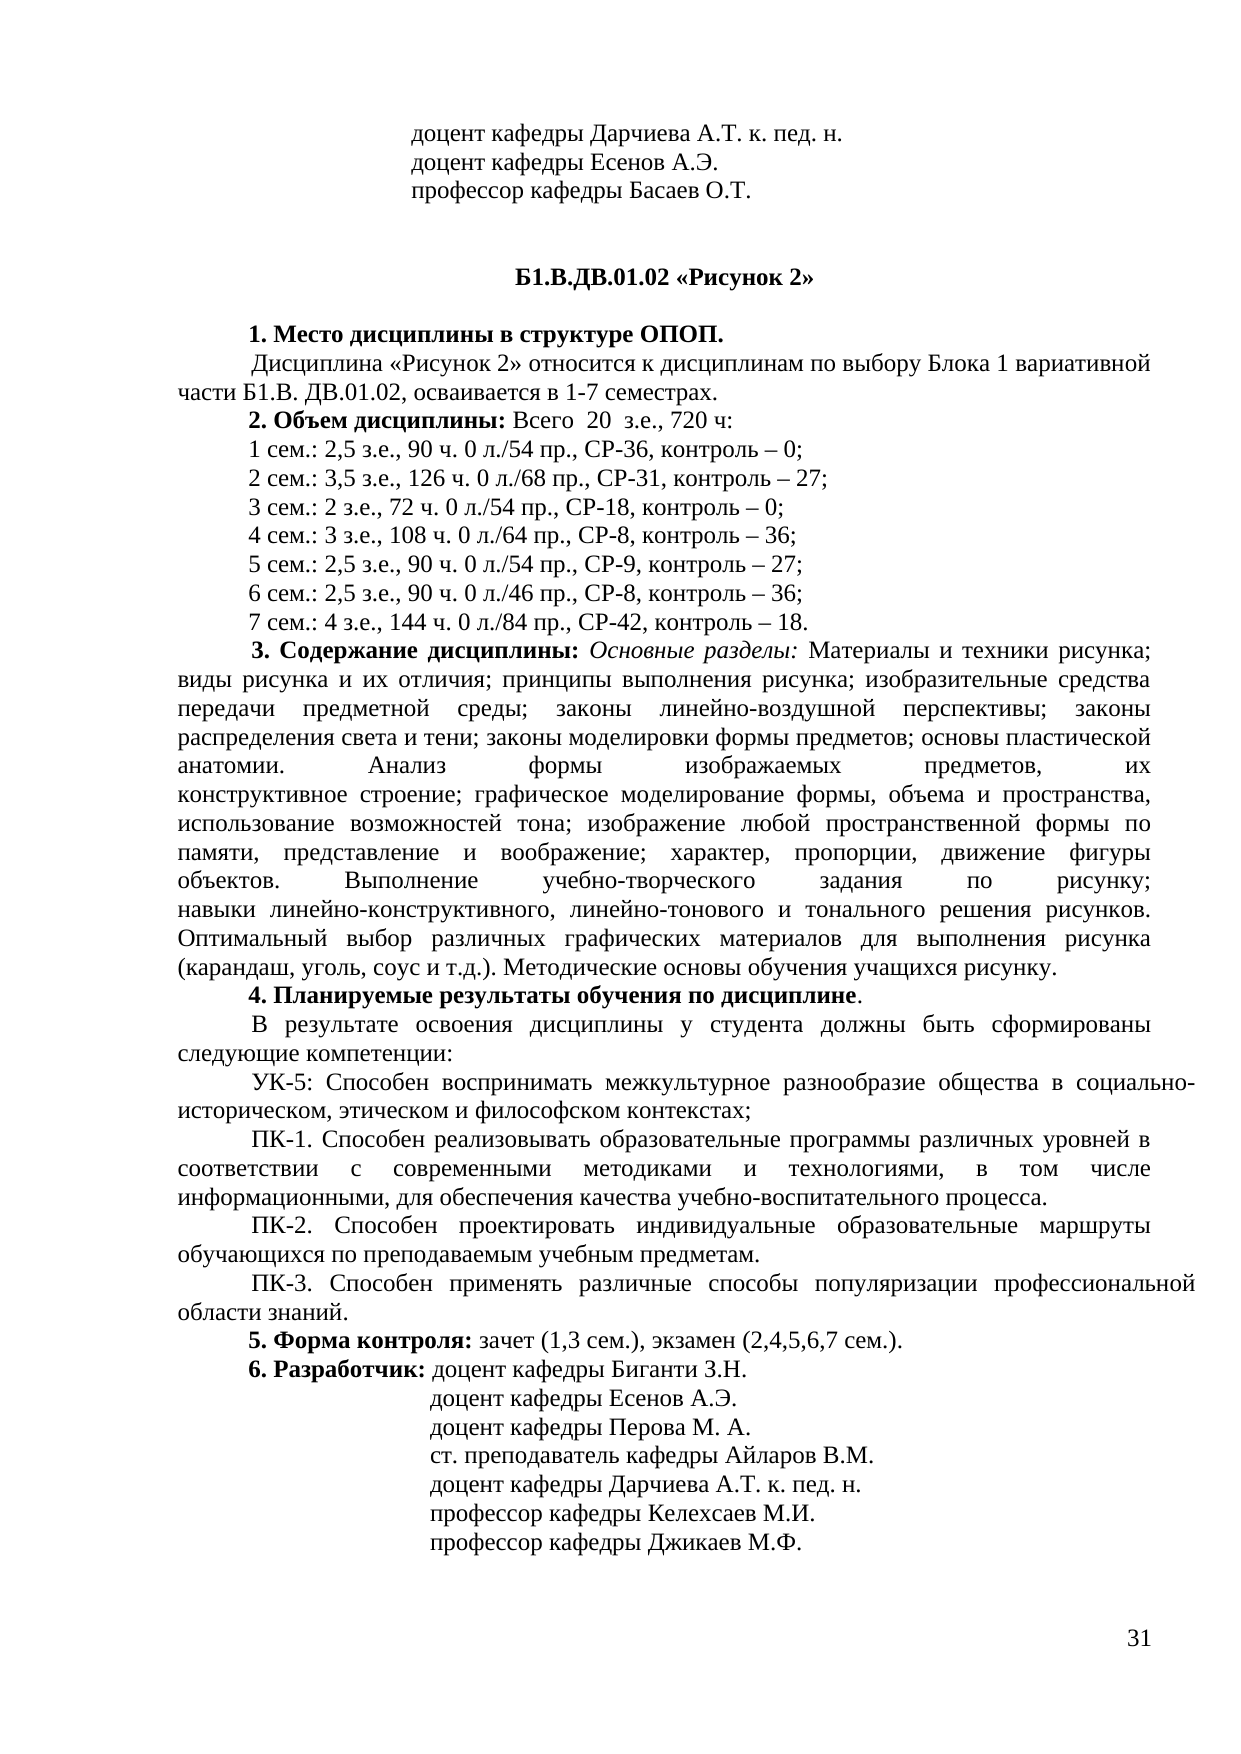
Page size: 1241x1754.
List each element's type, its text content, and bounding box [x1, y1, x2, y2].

text 3. Содержание дисциплины: Основные разделы: Материалы и техники рисунка; виды рисунка и их отличия; принципы выполнения рисунка; изобразительные средства передачи предметной среды; законы линейно-воздушной перспективы; законы распределения света и тени; законы моделировки формы предметов; основы пластической анатомии. Анализ формы изображаемых предметов, их конструктивное строение; графическое моделирование формы, объема и пространства, использование возможностей тона; изображение любой пространственной формы по памяти, представление и воображение; характер, пропорции, движение фигуры объектов. Выполнение учебно-творческого задания по рисунку; навыки линейно-конструктивного, линейно-тонового и тонального решения рисунков. Оптимальный выбор различных графических материалов для выполнения рисунка (карандаш, уголь, соус и т.д.). Методические основы обучения учащихся рисунку. [177, 636, 1152, 981]
text 4 сем.: 3 з.е., 108 ч. 0 л./64 пр., СР-8, контроль – 36; [177, 521, 1152, 549]
text 6 сем.: 2,5 з.е., 90 ч. 0 л./46 пр., СР-8, контроль – 36; [177, 578, 1152, 607]
text В результате освоения дисциплины у студента должны быть сформированы следующие компетенции: [177, 1009, 1152, 1067]
text 1 сем.: 2,5 з.е., 90 ч. 0 л./54 пр., СР-36, контроль – 0; [177, 434, 1152, 463]
text 2. Объем дисциплины: Всего 20 з.е., 720 ч: [177, 406, 1152, 434]
text доцент кафедры Дарчиева А.Т. к. пед. н. [177, 118, 1152, 147]
text доцент кафедры Есенов А.Э. [177, 147, 1152, 176]
text доцент кафедры Дарчиева А.Т. к. пед. н. [177, 1469, 1152, 1498]
text профессор кафедры Келехсаев М.И. [177, 1498, 1152, 1527]
text УК-5: Способен воспринимать межкультурное разнообразие общества в социально-историческом, этическом и философском контекстах; [177, 1067, 1196, 1124]
text Б1.В.ДВ.01.02 «Рисунок 2» [177, 262, 1152, 291]
text доцент кафедры Перова М. А. [177, 1412, 1152, 1441]
text ст. преподаватель кафедры Айларов В.М. [177, 1441, 1152, 1469]
text ПК-1. Способен реализовывать образовательные программы различных уровней в соответствии с современными методиками и технологиями, в том числе информационными, для обеспечения качества учебно-воспитательного процесса. [177, 1124, 1152, 1211]
text 5 сем.: 2,5 з.е., 90 ч. 0 л./54 пр., СР-9, контроль – 27; [177, 549, 1152, 578]
text ПК-2. Способен проектировать индивидуальные образовательные маршруты обучающихся по преподаваемым учебным предметам. [177, 1211, 1152, 1268]
text 7 сем.: 4 з.е., 144 ч. 0 л./84 пр., СР-42, контроль – 18. [177, 607, 1152, 636]
text ПК-3. Способен применять различные способы популяризации профессиональной области знаний. [177, 1268, 1196, 1326]
text 2 сем.: 3,5 з.е., 126 ч. 0 л./68 пр., СР-31, контроль – 27; [177, 463, 1152, 492]
text профессор кафедры Басаев О.Т. [177, 176, 1152, 204]
text 5. Форма контроля: зачет (1,3 сем.), экзамен (2,4,5,6,7 сем.). [177, 1326, 1152, 1354]
text 3 сем.: 2 з.е., 72 ч. 0 л./54 пр., СР-18, контроль – 0; [177, 492, 1152, 521]
text Дисциплина «Рисунок 2» относится к дисциплинам по выбору Блока 1 вариативной части Б1.В. ДВ.01.02, осваивается в 1-7 семестрах. [177, 348, 1152, 406]
text 1. Место дисциплины в структуре ОПОП. [177, 319, 1152, 348]
text доцент кафедры Есенов А.Э. [177, 1383, 1152, 1412]
text профессор кафедры Джикаев М.Ф. [177, 1527, 1152, 1556]
text 6. Разработчик: доцент кафедры Биганти З.Н. [177, 1354, 1152, 1383]
text 4. Планируемые результаты обучения по дисциплине. [177, 981, 1152, 1009]
